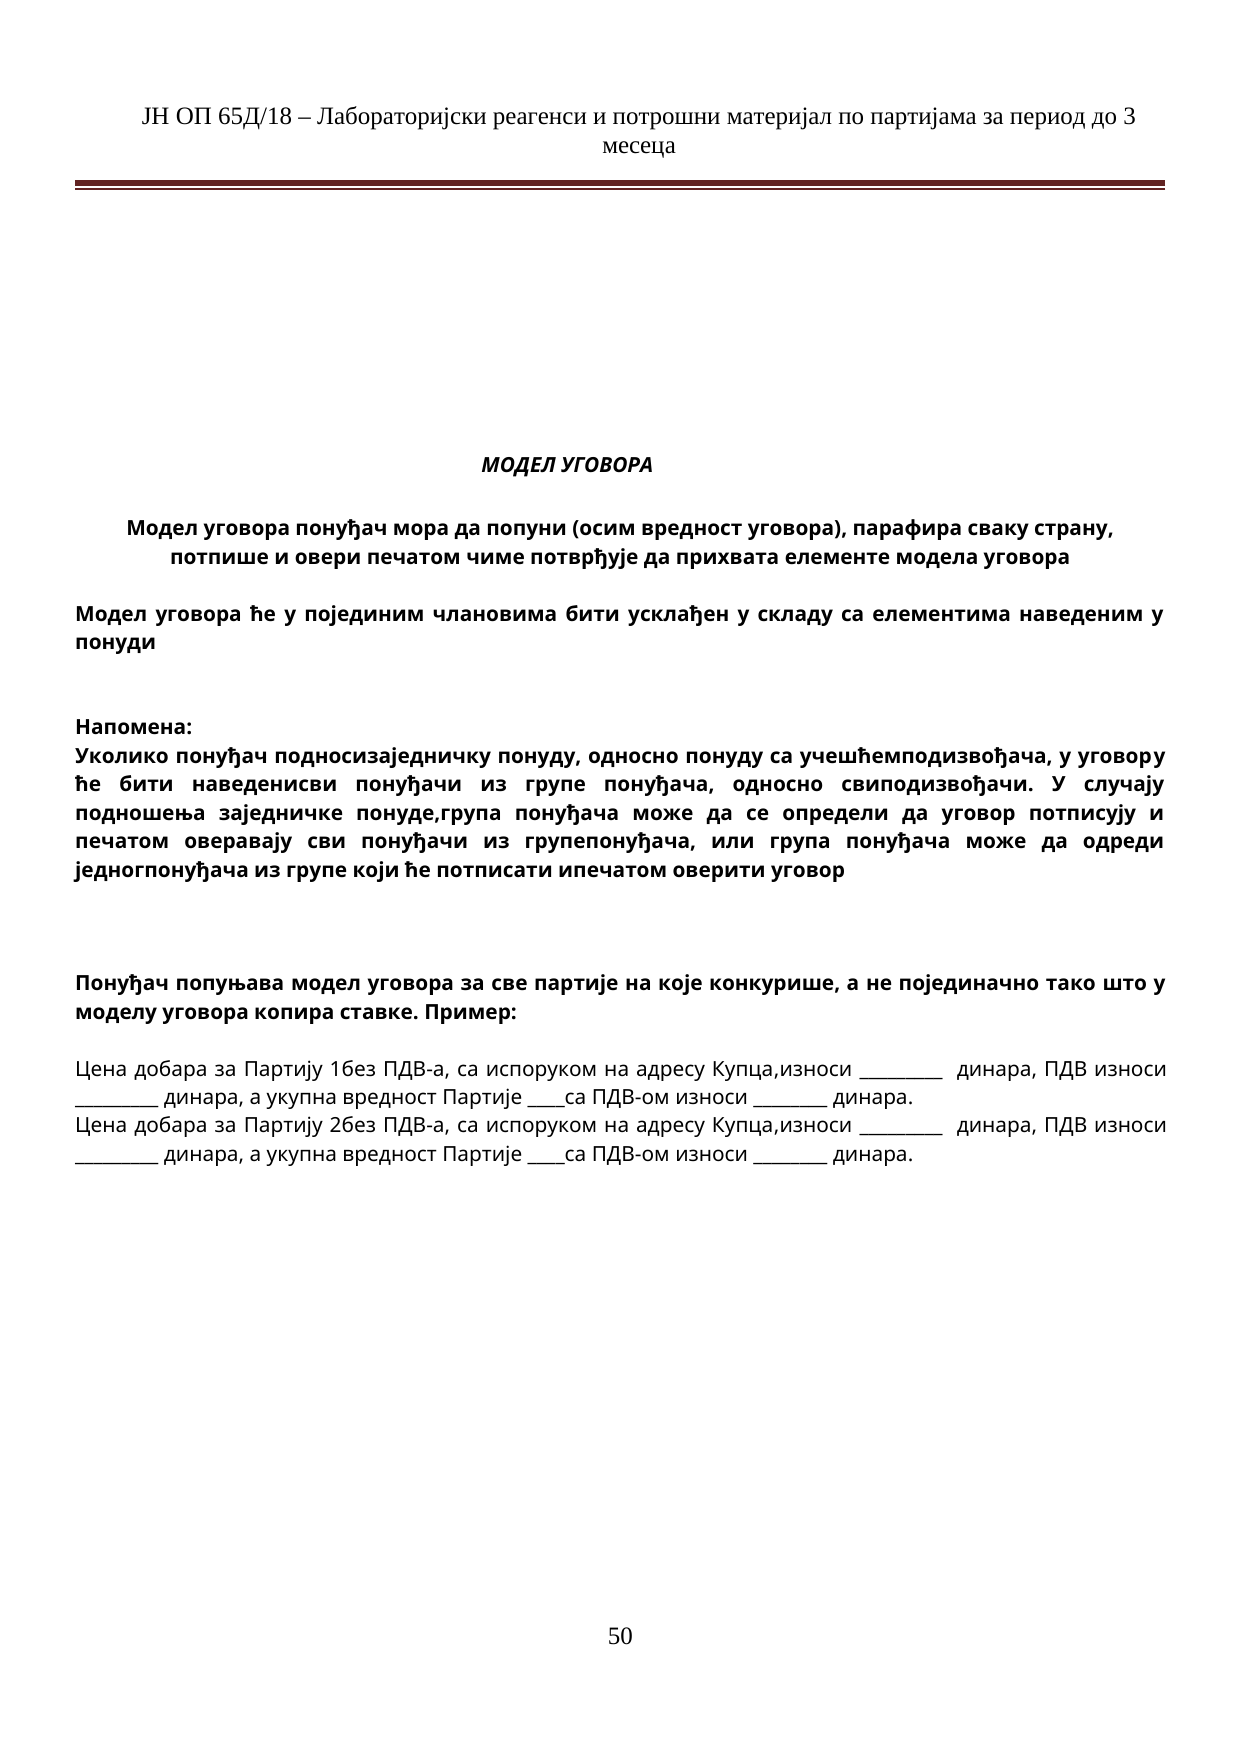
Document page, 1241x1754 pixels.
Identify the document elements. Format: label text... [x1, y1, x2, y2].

subtitle МОДЕЛ УГОВОРА [75, 450, 1165, 479]
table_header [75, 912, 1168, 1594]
text Уколико понуђач подносизаједничку понуду, односно понуду са учешћемподизвођача, у уговору ће бити наведенисви понуђачи из групе понуђача, односно свиподизвођачи. У случају подношења заједничке понуде,група понуђача може да се определи да уговор потписују и печатом оверавају сви понуђачи из групепонуђача, или група понуђача може да одреди једногпонуђача из групе који ће потписати ипечатом оверити уговор [75, 741, 1165, 883]
text Модел уговора понуђач мора да попуни (осим вредност уговора), парафира сваку страну, потпише и овери печатом чиме потврђује да прихвата елементе модела уговора [75, 513, 1165, 570]
text Модел уговора ће у појединим члановима бити усклађен у складу са елементима наведеним у понуди [75, 599, 1165, 656]
text Напомена: [75, 712, 1165, 741]
